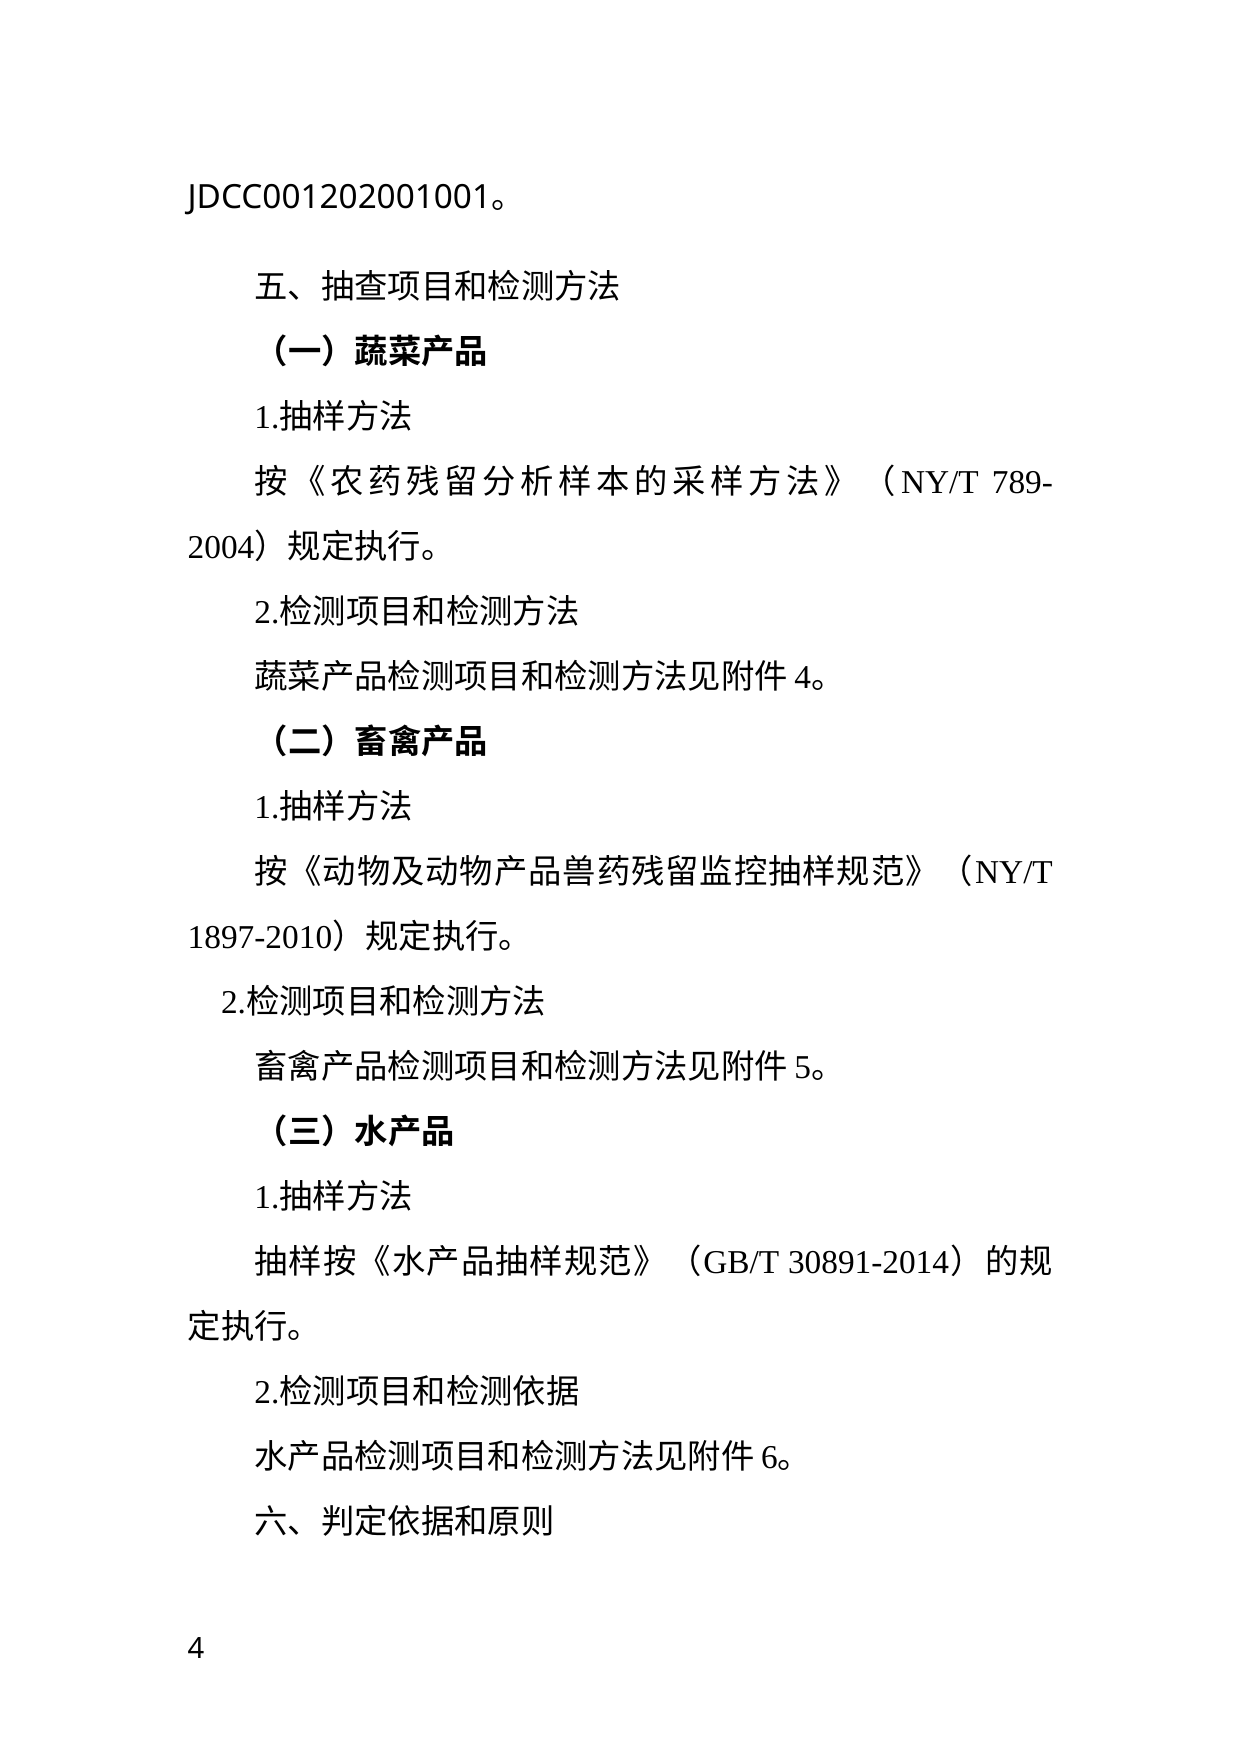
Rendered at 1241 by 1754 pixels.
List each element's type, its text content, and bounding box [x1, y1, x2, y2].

text 2.检测项目和检测方法 [187, 576, 1053, 641]
text 蔬菜产品检测项目和检测方法见附件4。 [187, 641, 1053, 706]
text 抽样按《水产品抽样规范》（GB/T 30891-2014）的规定执行。 [187, 1226, 1053, 1356]
text （一）蔬菜产品 [187, 316, 1053, 381]
text （二）畜禽产品 [187, 706, 1053, 771]
text 五、抽查项目和检测方法 [187, 251, 1053, 316]
text 按《农药残留分析样本的采样方法》（NY/T 789-2004）规定执行。 [187, 446, 1053, 576]
text 1.抽样方法 [187, 1161, 1053, 1226]
list 2.检测项目和检测方法 [187, 966, 1053, 1031]
text 按《动物及动物产品兽药残留监控抽样规范》（NY/T 1897-2010）规定执行。 [187, 836, 1053, 966]
text 1.抽样方法 [187, 771, 1053, 836]
text 1.抽样方法 [187, 381, 1053, 446]
text 畜禽产品检测项目和检测方法见附件5。 [187, 1031, 1053, 1096]
text （三）水产品 [187, 1096, 1053, 1161]
text 2.检测项目和检测依据 [187, 1356, 1053, 1421]
text 六、判定依据和原则 [187, 1486, 1053, 1551]
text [187, 162, 1049, 227]
text 水产品检测项目和检测方法见附件6。 [187, 1421, 1053, 1486]
